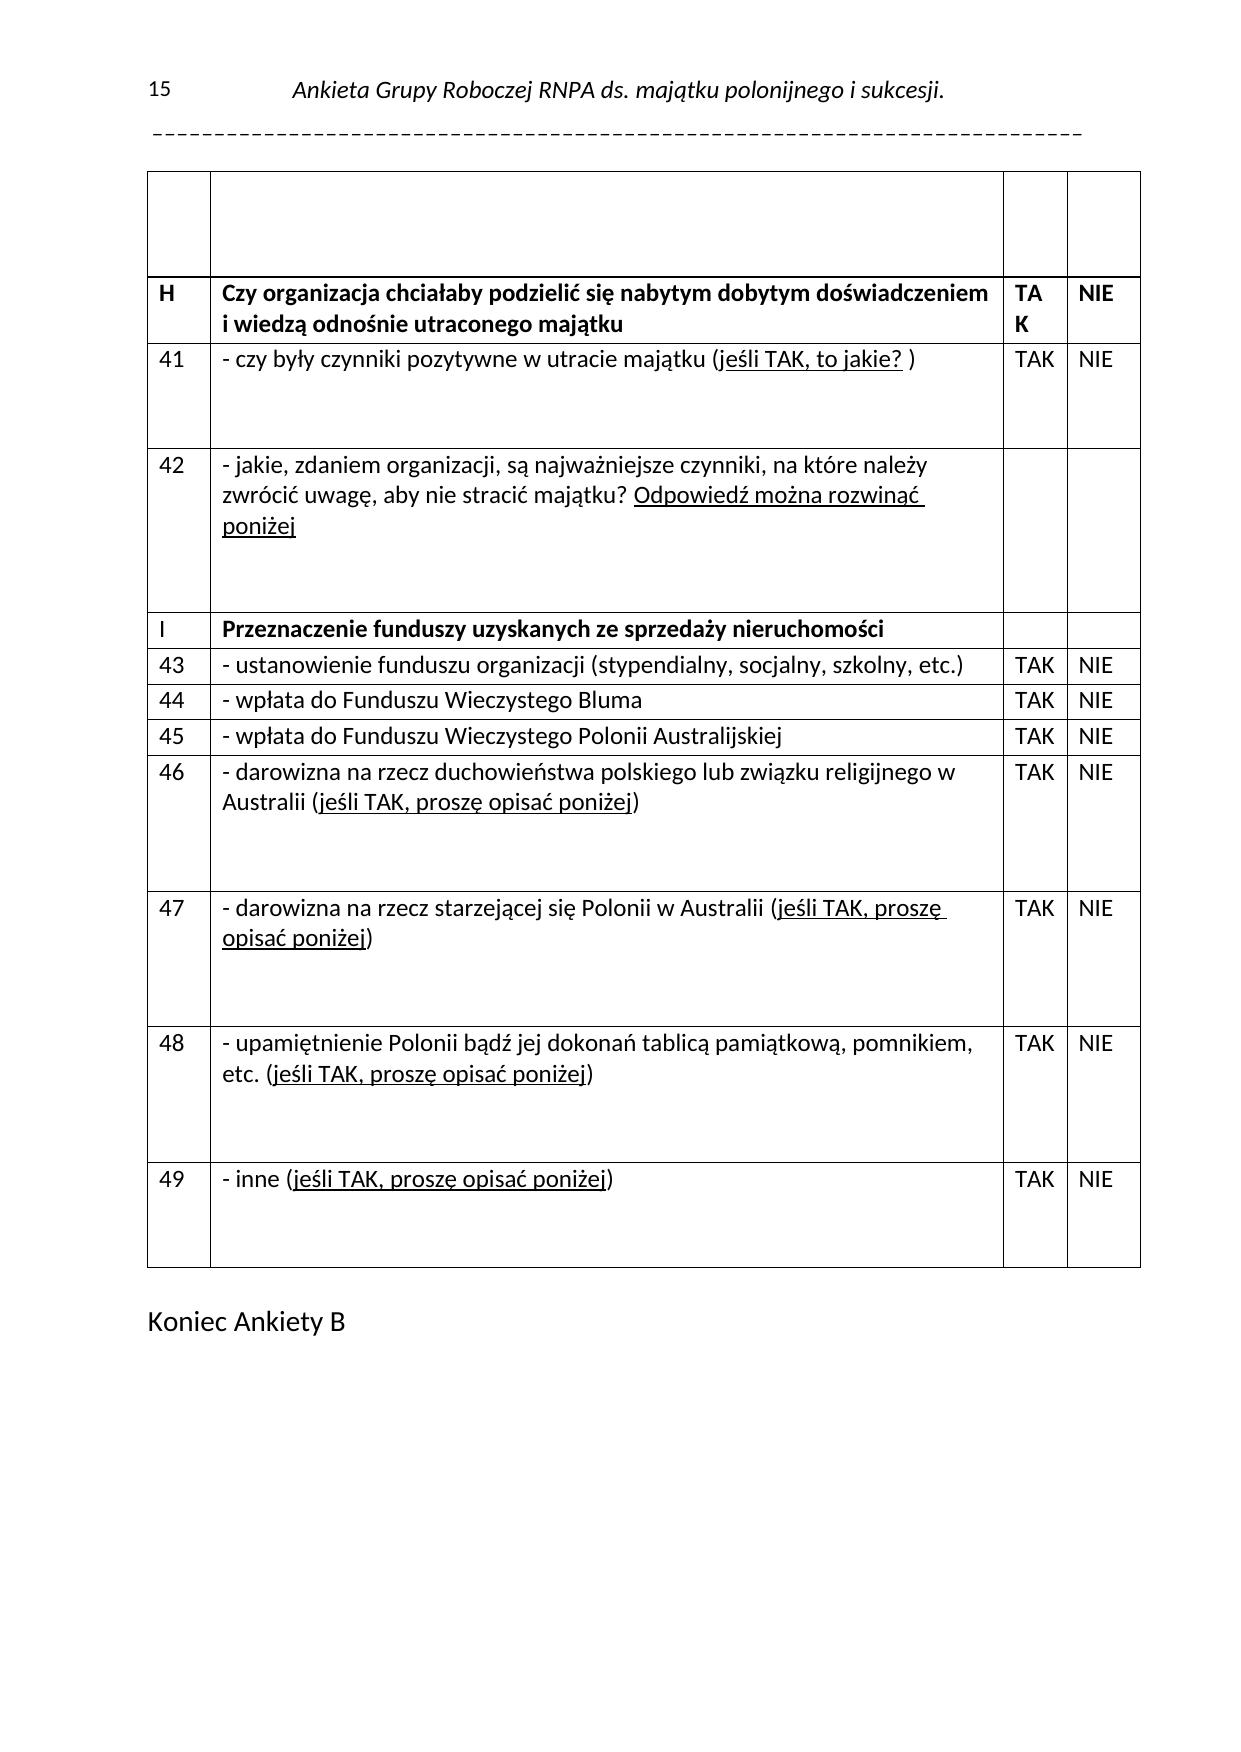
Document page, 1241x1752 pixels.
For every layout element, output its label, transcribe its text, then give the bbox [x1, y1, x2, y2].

table_cell TAK [1004, 278, 1067, 343]
table_cell 40 [148, 172, 210, 276]
table_cell TAK [1004, 649, 1067, 683]
table_cell 42 [148, 449, 210, 612]
table_cell [1068, 613, 1140, 648]
table_cell 49 [148, 1163, 210, 1267]
table_cell TAK [1004, 1163, 1067, 1267]
table_cell NIE [1068, 344, 1140, 448]
table_cell NIE [1068, 649, 1140, 683]
table_cell Czy organizacja chciałaby podzielić się nabytym dobytym doświadczeniem i wiedzą odnośnie utraconego majątku [211, 278, 1003, 343]
table_cell [1068, 449, 1140, 612]
table_cell - darowizna na rzecz duchowieństwa polskiego lub związku religijnego w Australii (jeśli TAK, proszę opisać poniżej) [211, 756, 1003, 891]
table_cell - darowizna na rzecz starzejącej się Polonii w Australii (jeśli TAK, proszę opisać poniżej) [211, 892, 1003, 1026]
table_cell - wpłata do Funduszu Wieczystego Bluma [211, 685, 1003, 719]
table_cell I [148, 613, 210, 648]
table_cell TAK [1004, 720, 1067, 755]
text Koniec Ankiety B [148, 1303, 1092, 1338]
table_cell [1004, 172, 1067, 276]
table_cell NIE [1068, 756, 1140, 891]
table_cell - ustanowienie funduszu organizacji (stypendialny, socjalny, szkolny, etc.) [211, 649, 1003, 683]
table_cell NIE [1068, 685, 1140, 719]
table_cell TAK [1004, 685, 1067, 719]
table_cell 48 [148, 1027, 210, 1162]
table_cell 44 [148, 685, 210, 719]
table_cell TAK [1004, 756, 1067, 891]
table_cell - wpłata do Funduszu Wieczystego Polonii Australijskiej [211, 720, 1003, 755]
table_cell NIE [1068, 720, 1140, 755]
table_cell 43 [148, 649, 210, 683]
table_cell TAK [1004, 892, 1067, 1026]
table_cell - upamiętnienie Polonii bądź jej dokonań tablicą pamiątkową, pomnikiem, etc. (jeśli TAK, proszę opisać poniżej) [211, 1027, 1003, 1162]
table_cell H [148, 278, 210, 343]
table_cell NIE [1068, 1027, 1140, 1162]
table_cell NIE [1068, 892, 1140, 1026]
table_cell TAK [1004, 1027, 1067, 1162]
table_cell [1004, 449, 1067, 612]
table_cell - inne (jeśli TAK, proszę opisać poniżej) [211, 1163, 1003, 1267]
table_cell 47 [148, 892, 210, 1026]
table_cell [211, 172, 1003, 276]
table_cell 45 [148, 720, 210, 755]
table_cell NIE [1068, 278, 1140, 343]
table_cell 46 [148, 756, 210, 891]
table_cell [1068, 172, 1140, 276]
table_cell - czy były czynniki pozytywne w utracie majątku (jeśli TAK, to jakie? ) [211, 344, 1003, 448]
table_cell [1004, 613, 1067, 648]
table_cell TAK [1004, 344, 1067, 448]
table_cell NIE [1068, 1163, 1140, 1267]
table_cell Przeznaczenie funduszy uzyskanych ze sprzedaży nieruchomości [211, 613, 1003, 648]
table_cell 41 [148, 344, 210, 448]
table_cell - jakie, zdaniem organizacji, są najważniejsze czynniki, na które należy zwrócić uwagę, aby nie stracić majątku? Odpowiedź można rozwinąć poniżej [211, 449, 1003, 612]
